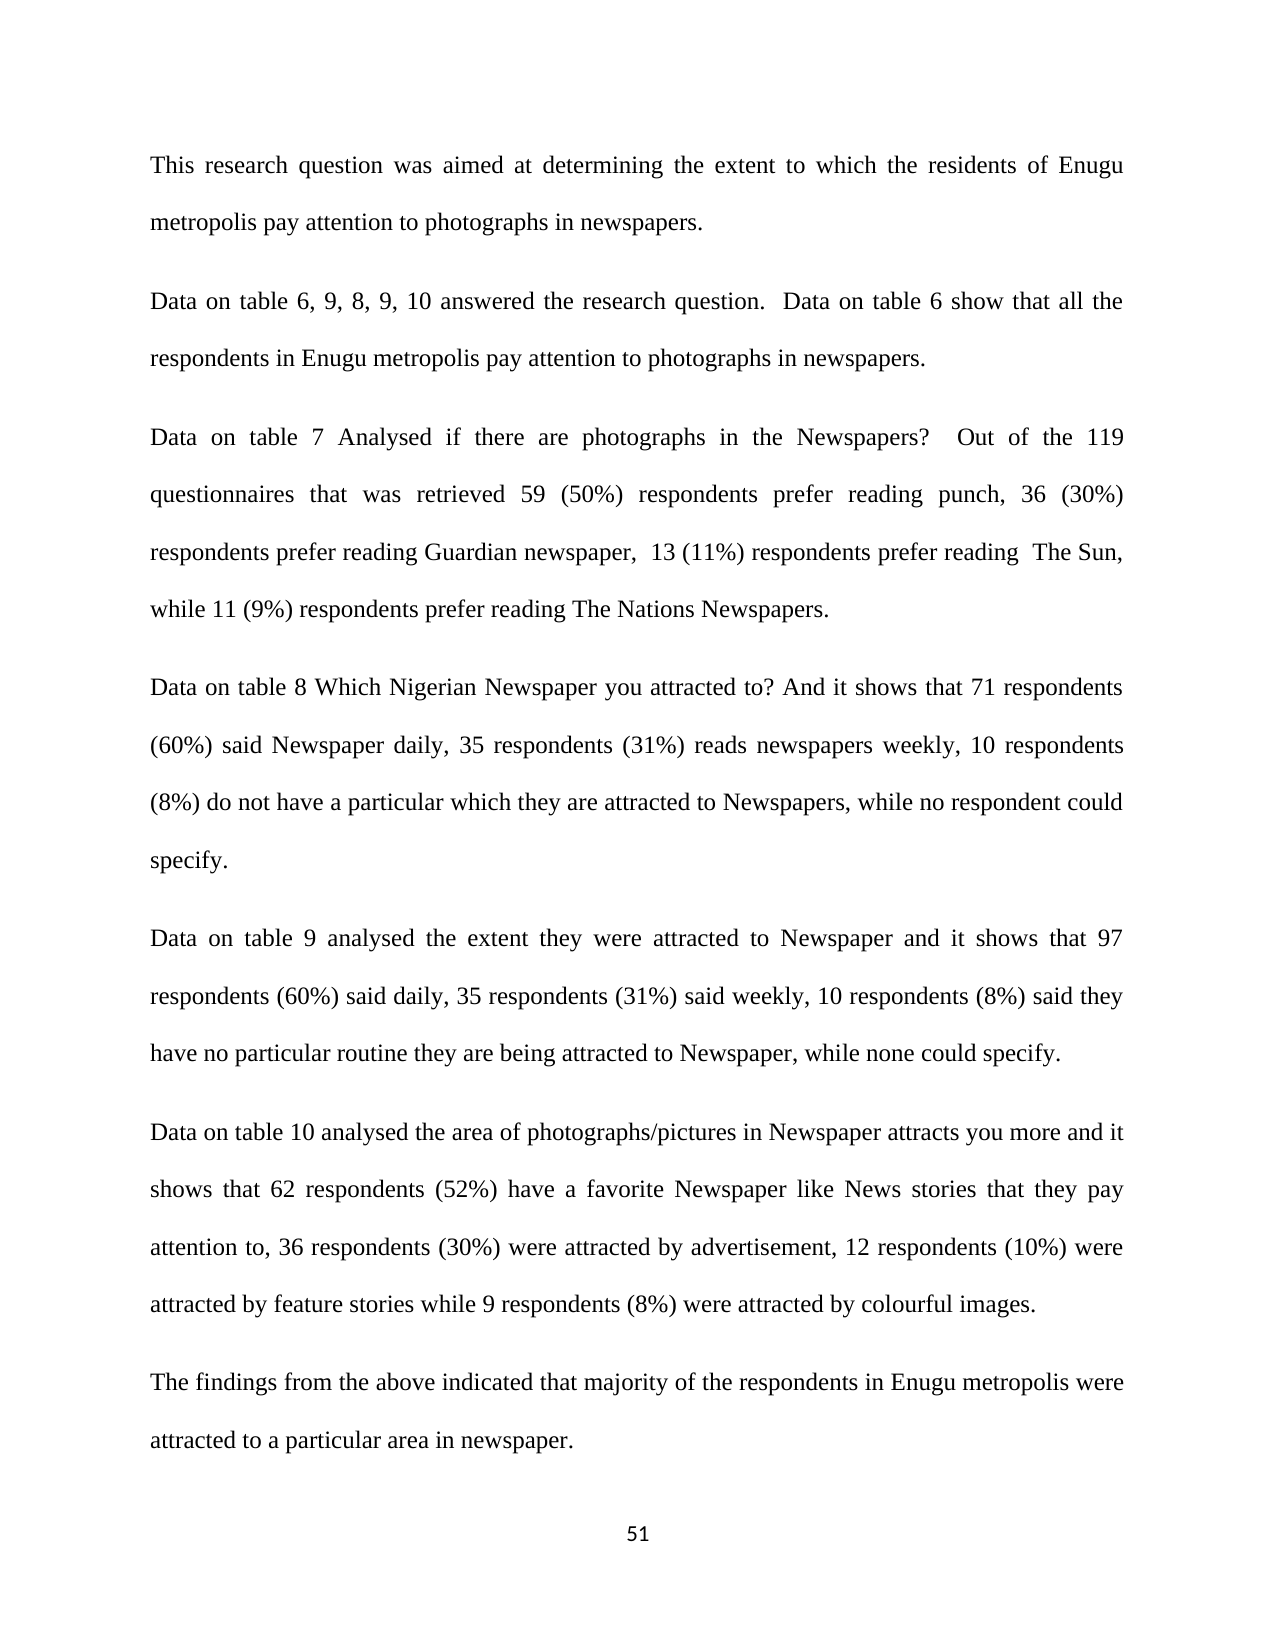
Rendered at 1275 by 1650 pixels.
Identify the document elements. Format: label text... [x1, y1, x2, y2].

text Data on table 9 analysed the extent they were attracted to Newspaper and it shows that 97 respondents (60%) said daily, 35 respondents (31%) said weekly, 10 respondents (8%) said they have no particular routine they are being attracted to Newspaper, while none could specify. [150, 923, 1125, 1067]
text Data on table 10 analysed the area of photographs/pictures in Newspaper attracts you more and it shows that 62 respondents (52%) have a favorite Newspaper like News stories that they pay attention to, 36 respondents (30%) were attracted by advertisement, 12 respondents (10%) were attracted by feature stories while 9 respondents (8%) were attracted by colourful images. [150, 1117, 1125, 1318]
text This research question was aimed at determining the extent to which the residents of Enugu metropolis pay attention to photographs in newspapers. [150, 150, 1125, 236]
text Data on table 8 Which Nigerian Newspaper you attracted to? And it shows that 71 respondents (60%) said Newspaper daily, 35 respondents (31%) reads newspapers weekly, 10 respondents (8%) do not have a particular which they are attracted to Newspapers, while no respondent could specify. [150, 672, 1125, 874]
text Data on table 7 Analysed if there are photographs in the Newspapers? Out of the 119 questionnaires that was retrieved 59 (50%) respondents prefer reading punch, 36 (30%) respondents prefer reading Guardian newspaper, 13 (11%) respondents prefer reading The Sun, while 11 (9%) respondents prefer reading The Nations Newspapers. [150, 422, 1125, 623]
text The findings from the above indicated that majority of the respondents in Enugu metropolis were attracted to a particular area in newspaper. [150, 1367, 1125, 1454]
text Data on table 6, 9, 8, 9, 10 answered the research question. Data on table 6 show that all the respondents in Enugu metropolis pay attention to photographs in newspapers. [150, 286, 1125, 372]
